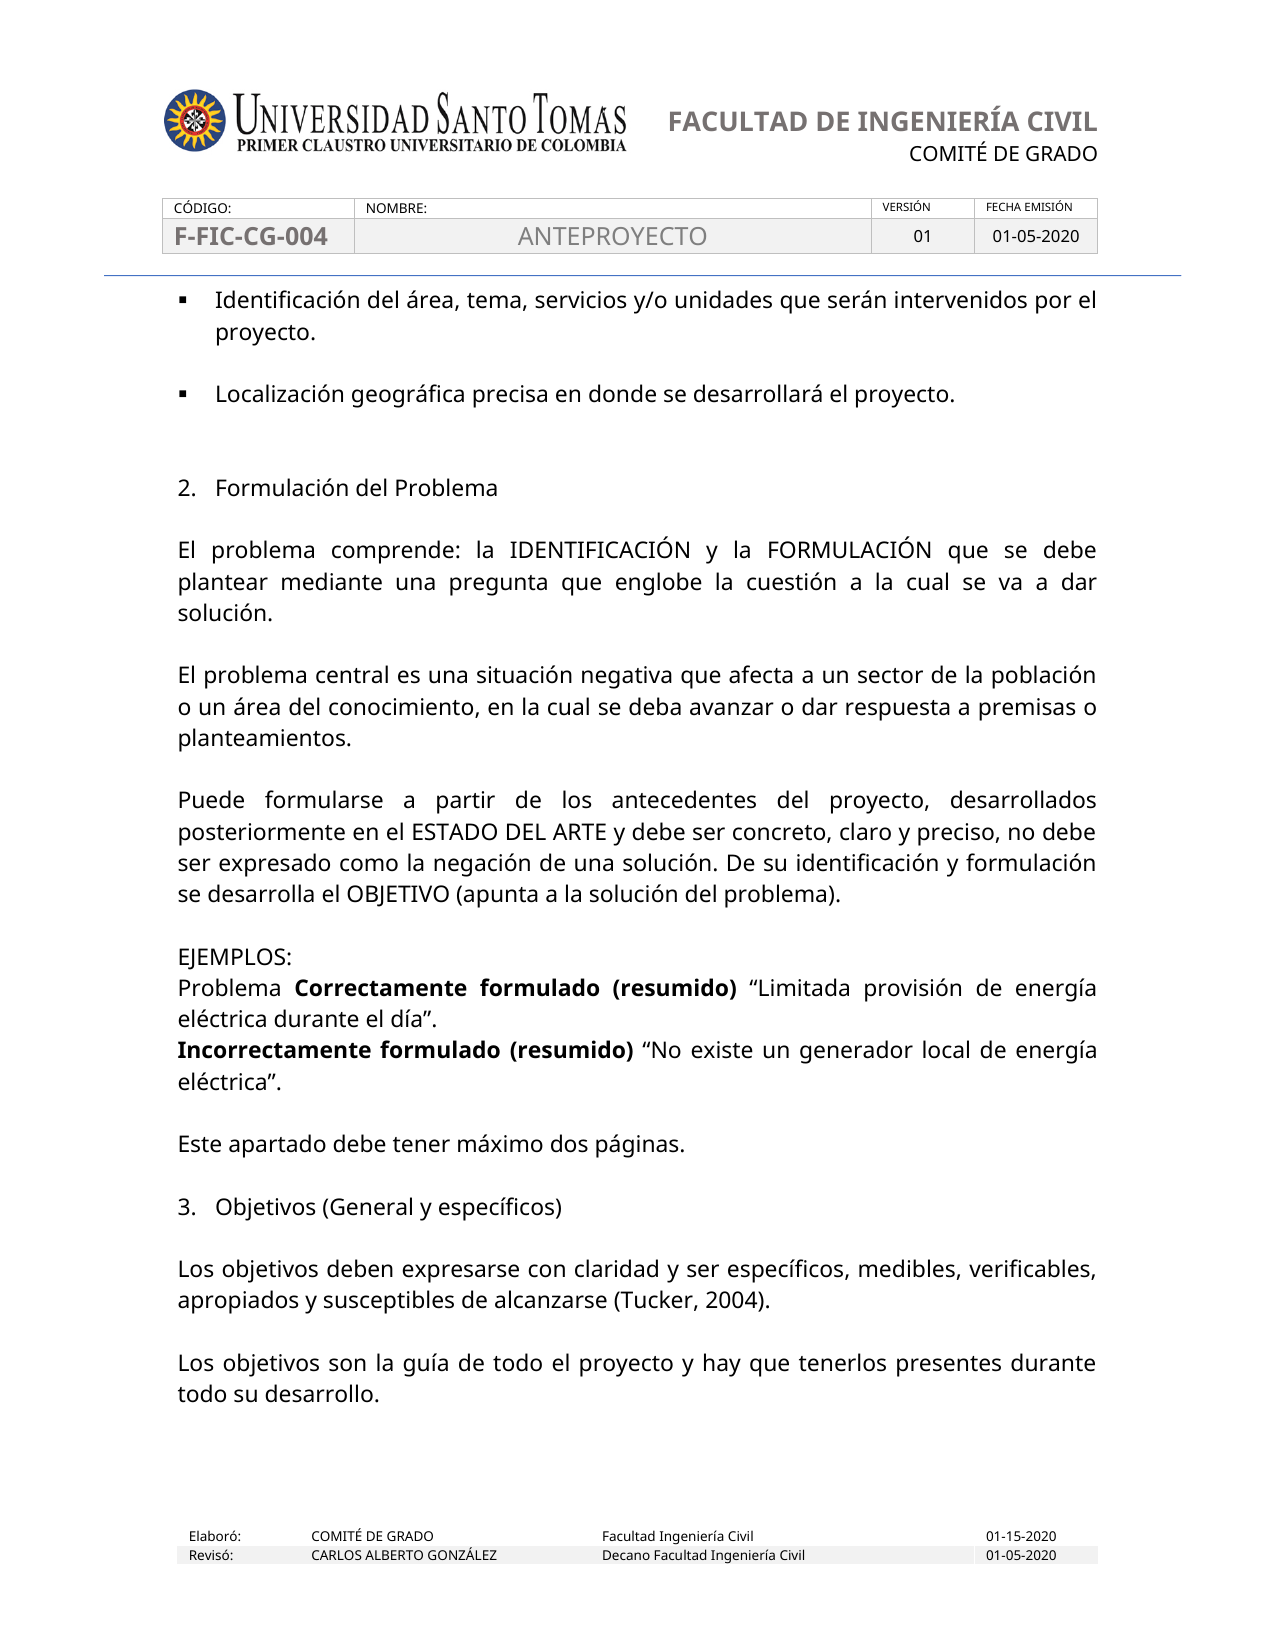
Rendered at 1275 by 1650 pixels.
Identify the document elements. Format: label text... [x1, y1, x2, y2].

text Este apartado debe tener máximo dos páginas. [177, 1128, 1098, 1159]
list Identificación del área, tema, servicios y/o unidades que serán intervenidos por el proyecto. [177, 284, 1098, 347]
list Formulación del Problema [177, 472, 1098, 503]
text EJEMPLOS: [177, 940, 1098, 972]
text Incorrectamente formulado (resumido) “No existe un generador local de energía eléctrica”. [177, 1034, 1098, 1097]
text Problema Correctamente formulado (resumido) “Limitada provisión de energía eléctrica durante el día”. [177, 972, 1098, 1034]
text Los objetivos son la guía de todo el proyecto y hay que tenerlos presentes durante todo su desarrollo. [177, 1347, 1098, 1409]
list Objetivos (General y específicos) [177, 1190, 1098, 1222]
text Puede formularse a partir de los antecedentes del proyecto, desarrollados posteriormente en el ESTADO DEL ARTE y debe ser concreto, claro y preciso, no debe ser expresado como la negación de una solución. De su identificación y formulación se desarrolla el OBJETIVO (apunta a la solución del problema). [177, 784, 1098, 909]
text El problema comprende: la IDENTIFICACIÓN y la FORMULACIÓN que se debe plantear mediante una pregunta que englobe la cuestión a la cual se va a dar solución. [177, 534, 1098, 628]
text El problema central es una situación negativa que afecta a un sector de la población o un área del conocimiento, en la cual se deba avanzar o dar respuesta a premisas o planteamientos. [177, 659, 1098, 753]
picture [153, 83, 633, 165]
list Localización geográfica precisa en donde se desarrollará el proyecto. [177, 378, 1098, 409]
text Los objetivos deben expresarse con claridad y ser específicos, medibles, verificables, apropiados y susceptibles de alcanzarse (Tucker, 2004). [177, 1253, 1098, 1315]
